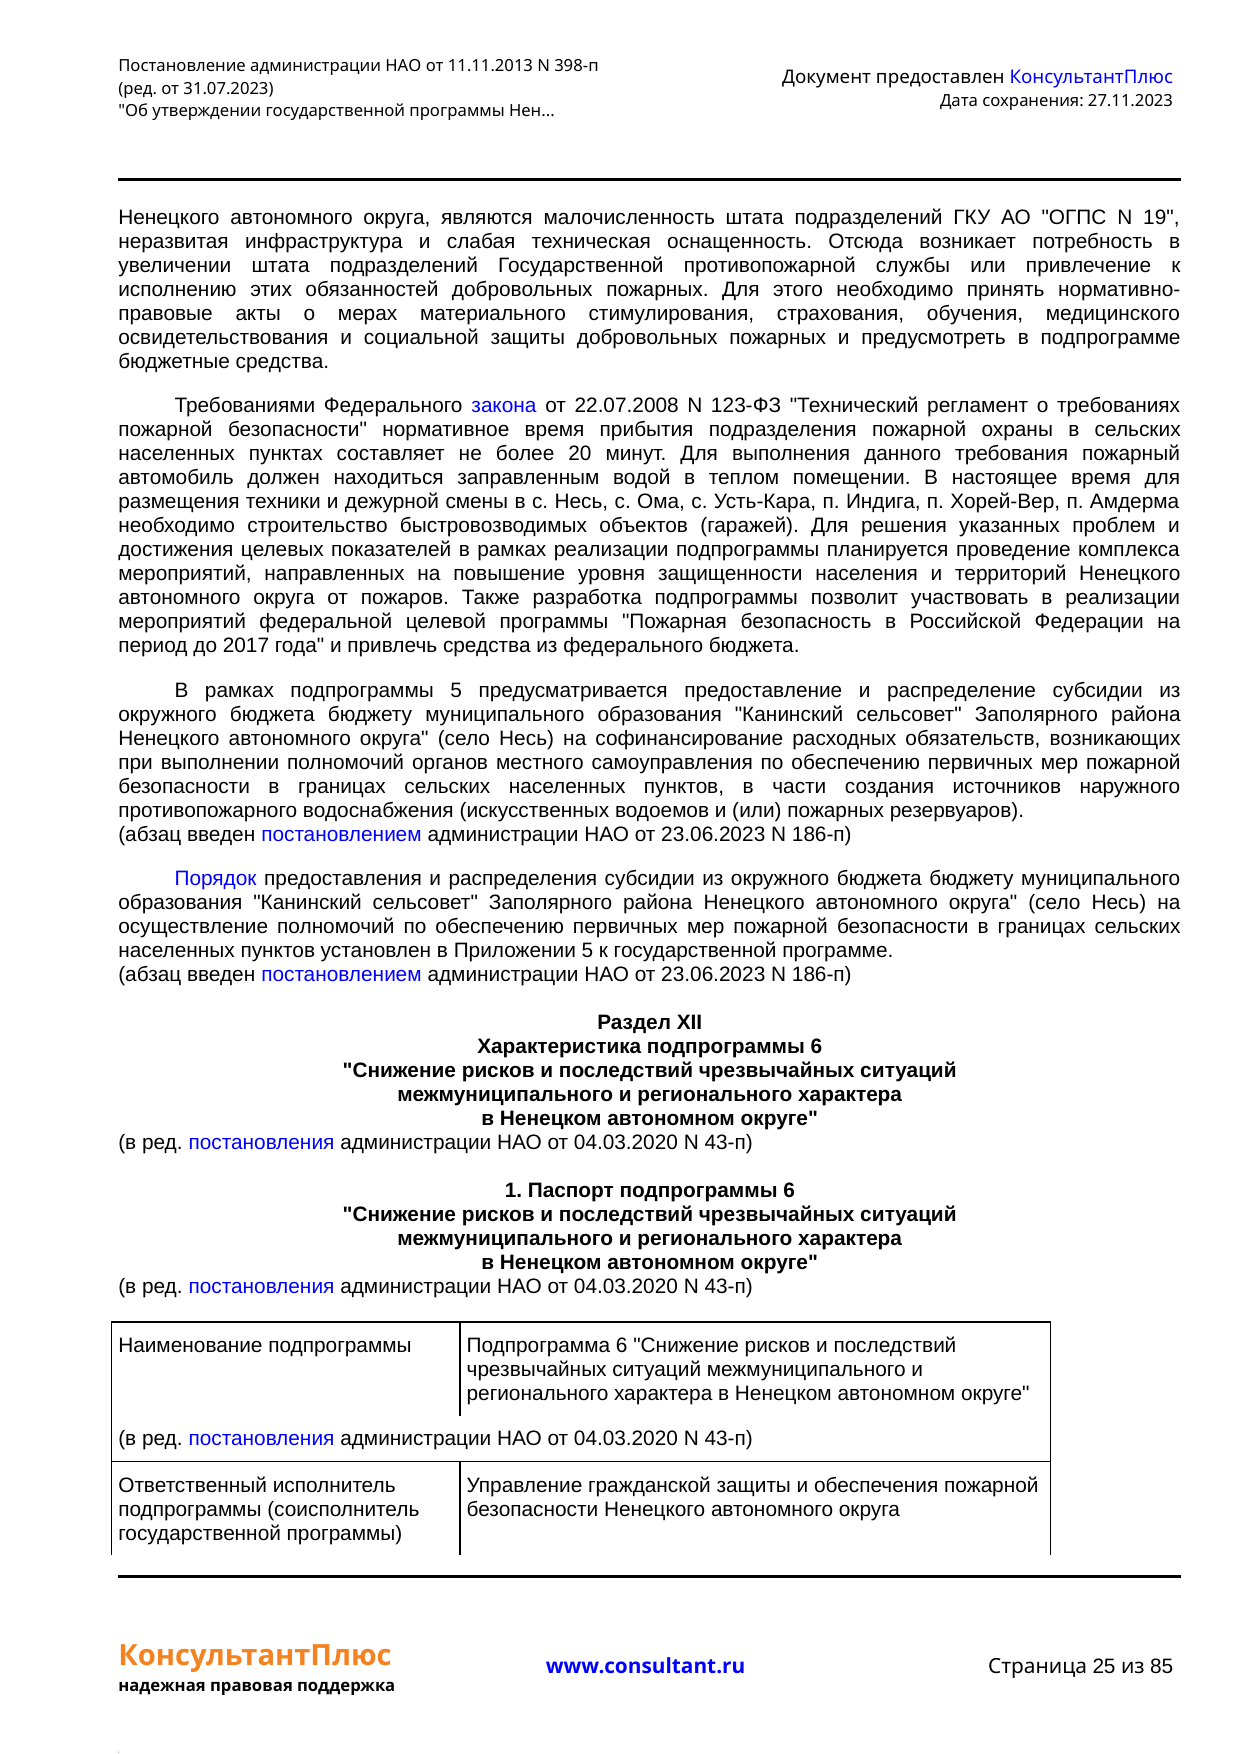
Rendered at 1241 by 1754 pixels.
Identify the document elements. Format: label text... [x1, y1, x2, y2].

table_cell Ответственный исполнитель подпрограммы (соисполнитель государственной программы) [112, 1462, 459, 1555]
title Раздел XII [118, 1010, 1181, 1034]
title "Снижение рисков и последствий чрезвычайных ситуаций [118, 1202, 1181, 1226]
title Характеристика подпрограммы 6 [118, 1034, 1181, 1058]
title в Ненецком автономном округе" [118, 1106, 1181, 1130]
table_cell (в ред. постановления администрации НАО от 04.03.2020 N 43-п) [112, 1416, 1050, 1461]
title "Снижение рисков и последствий чрезвычайных ситуаций [118, 1058, 1181, 1082]
text В рамках подпрограммы 5 предусматривается предоставление и распределение субсидии из окружного бюджета бюджету муниципального образования "Канинский сельсовет" Заполярного района Ненецкого автономного округа" (село Несь) на софинансирование расходных обязательств, возникающих при выполнении полномочий органов местного самоуправления по обеспечению первичных мер пожарной безопасности в границах сельских населенных пунктов, в части создания источников наружного противопожарного водоснабжения (искусственных водоемов и (или) пожарных резервуаров). [118, 678, 1181, 821]
text (абзац введен постановлением администрации НАО от 23.06.2023 N 186-п) [118, 821, 1181, 845]
text (в ред. постановления администрации НАО от 04.03.2020 N 43-п) [118, 1130, 1181, 1154]
table_header Подпрограмма 6 "Снижение рисков и последствий чрезвычайных ситуаций межмуниципального и регионального характера в Ненецком автономном округе" [461, 1323, 1050, 1416]
table_header Наименование подпрограммы [112, 1323, 459, 1416]
table_cell Управление гражданской защиты и обеспечения пожарной безопасности Ненецкого автономного округа [461, 1462, 1050, 1555]
title межмуниципального и регионального характера [118, 1226, 1181, 1249]
text Порядок предоставления и распределения субсидии из окружного бюджета бюджету муниципального образования "Канинский сельсовет" Заполярного района Ненецкого автономного округа" (село Несь) на осуществление полномочий по обеспечению первичных мер пожарной безопасности в границах сельских населенных пунктов установлен в Приложении 5 к государственной программе. [118, 866, 1181, 962]
text (в ред. постановления администрации НАО от 04.03.2020 N 43-п) [118, 1273, 1181, 1297]
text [118, 205, 1181, 372]
text (абзац введен постановлением администрации НАО от 23.06.2023 N 186-п) [118, 962, 1181, 986]
title 1. Паспорт подпрограммы 6 [118, 1178, 1181, 1202]
title межмуниципального и регионального характера [118, 1082, 1181, 1106]
title в Ненецком автономном округе" [118, 1249, 1181, 1273]
text Требованиями Федерального закона от 22.07.2008 N 123-ФЗ "Технический регламент о требованиях пожарной безопасности" нормативное время прибытия подразделения пожарной охраны в сельских населенных пунктах составляет не более 20 минут. Для выполнения данного требования пожарный автомобиль должен находиться заправленным водой в теплом помещении. В настоящее время для размещения техники и дежурной смены в с. Несь, с. Ома, с. Усть-Кара, п. Индига, п. Хорей-Вер, п. Амдерма необходимо строительство быстровозводимых объектов (гаражей). Для решения указанных проблем и достижения целевых показателей в рамках реализации подпрограммы планируется проведение комплекса мероприятий, направленных на повышение уровня защищенности населения и территорий Ненецкого автономного округа от пожаров. Также разработка подпрограммы позволит участвовать в реализации мероприятий федеральной целевой программы "Пожарная безопасность в Российской Федерации на период до 2017 года" и привлечь средства из федерального бюджета. [118, 393, 1181, 657]
